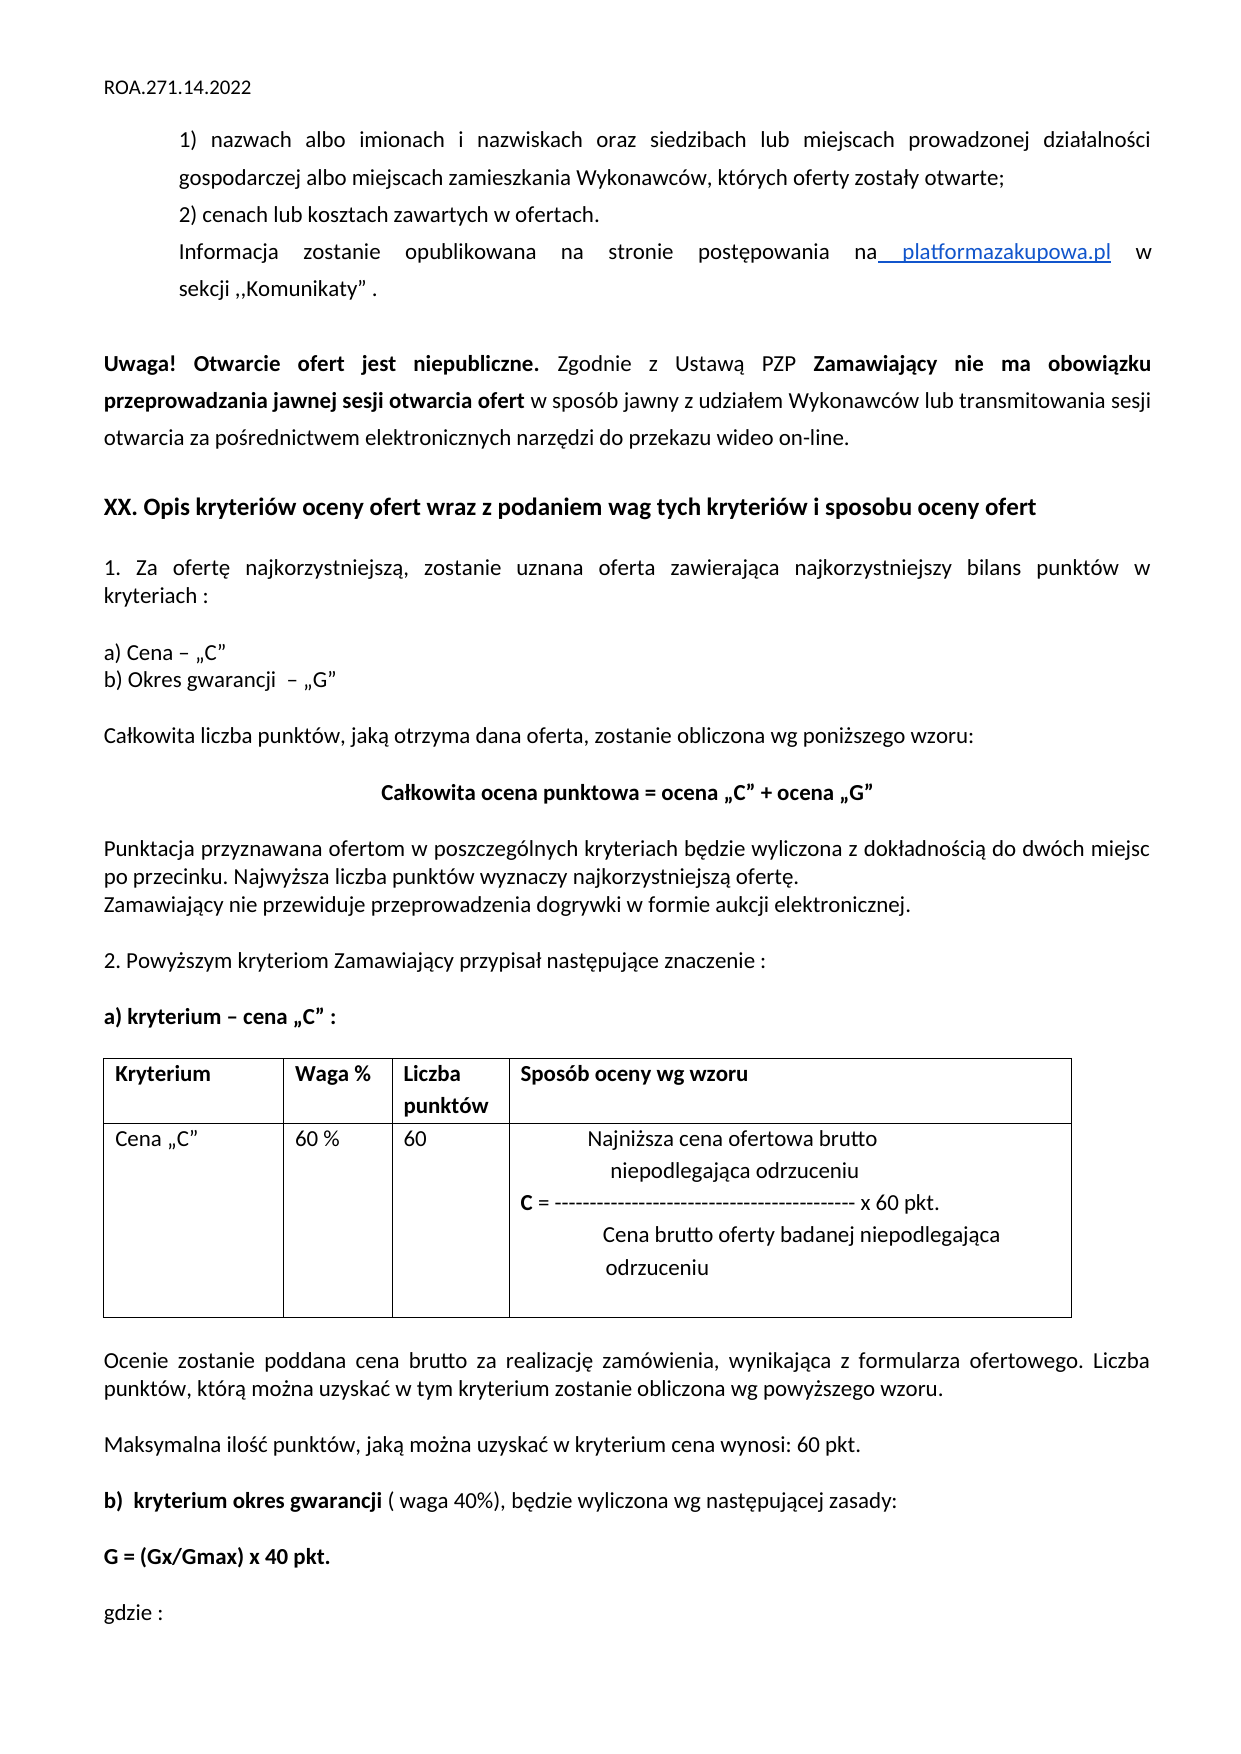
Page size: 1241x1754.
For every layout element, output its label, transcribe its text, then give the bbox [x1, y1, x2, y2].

text b) kryterium okres gwarancji ( waga 40%), będzie wyliczona wg następującej zasady: [103, 1486, 1152, 1514]
table_cell 60 [393, 1124, 509, 1317]
text Uwaga! Otwarcie ofert jest niepubliczne. Zgodnie z Ustawą PZP Zamawiający nie ma obowiązku przeprowadzania jawnej sesji otwarcia ofert w sposób jawny z udziałem Wykonawców lub transmitowania sesji otwarcia za pośrednictwem elektronicznych narzędzi do przekazu wideo on-line. [103, 349, 1152, 451]
text Zamawiający nie przewiduje przeprowadzenia dogrywki w formie aukcji elektronicznej. [103, 890, 1152, 918]
text Całkowita ocena punktowa = ocena „C” + ocena „G” [103, 778, 1152, 806]
text Całkowita liczba punktów, jaką otrzyma dana oferta, zostanie obliczona wg poniższego wzoru: [103, 722, 1152, 750]
table_header Waga % [284, 1059, 392, 1123]
table_header Sposób oceny wg wzoru [510, 1059, 1071, 1123]
text G = (Gx/Gmax) x 40 pkt. [103, 1542, 1152, 1570]
text Ocenie zostanie poddana cena brutto za realizację zamówienia, wynikająca z formularza ofertowego. Liczba punktów, którą można uzyskać w tym kryterium zostanie obliczona wg powyższego wzoru. [103, 1346, 1152, 1402]
table_header Kryterium [104, 1059, 283, 1123]
text a) Cena – „C” [103, 638, 1152, 666]
subtitle XX. Opis kryteriów oceny ofert wraz z podaniem wag tych kryteriów i sposobu oceny ofert [103, 491, 1152, 521]
text 1. Za ofertę najkorzystniejszą, zostanie uznana oferta zawierająca najkorzystniejszy bilans punktów w kryteriach : [103, 553, 1152, 609]
table_cell 60 % [284, 1124, 392, 1317]
text 2. Powyższym kryteriom Zamawiający przypisał następujące znaczenie : [103, 946, 1152, 974]
text Informacja zostanie opublikowana na stronie postępowania na platformazakupowa.pl w sekcji ,,Komunikaty” . [178, 237, 1152, 302]
text Maksymalna ilość punktów, jaką można uzyskać w kryterium cena wynosi: 60 pkt. [103, 1430, 1152, 1458]
table_cell Cena „C” [104, 1124, 283, 1317]
table_cell Najniższa cena ofertowa brutto niepodlegająca odrzuceniu C = ------------------------------------------- x 60 pkt. Cena brutto oferty badanej niepodlegająca odrzuceniu [510, 1124, 1071, 1317]
table_header Liczba punktów [393, 1059, 509, 1123]
text 2) cenach lub kosztach zawartych w ofertach. [103, 200, 1152, 228]
text 1) nazwach albo imionach i nazwiskach oraz siedzibach lub miejscach prowadzonej działalności gospodarczej albo miejscach zamieszkania Wykonawców, których oferty zostały otwarte; [178, 126, 1152, 191]
text b) Okres gwarancji – „G” [103, 666, 1152, 694]
text a) kryterium – cena „C” : [103, 1002, 1152, 1030]
text Punktacja przyznawana ofertom w poszczególnych kryteriach będzie wyliczona z dokładnością do dwóch miejsc po przecinku. Najwyższa liczba punktów wyznaczy najkorzystniejszą ofertę. [103, 834, 1152, 890]
text gdzie : [103, 1598, 1152, 1626]
